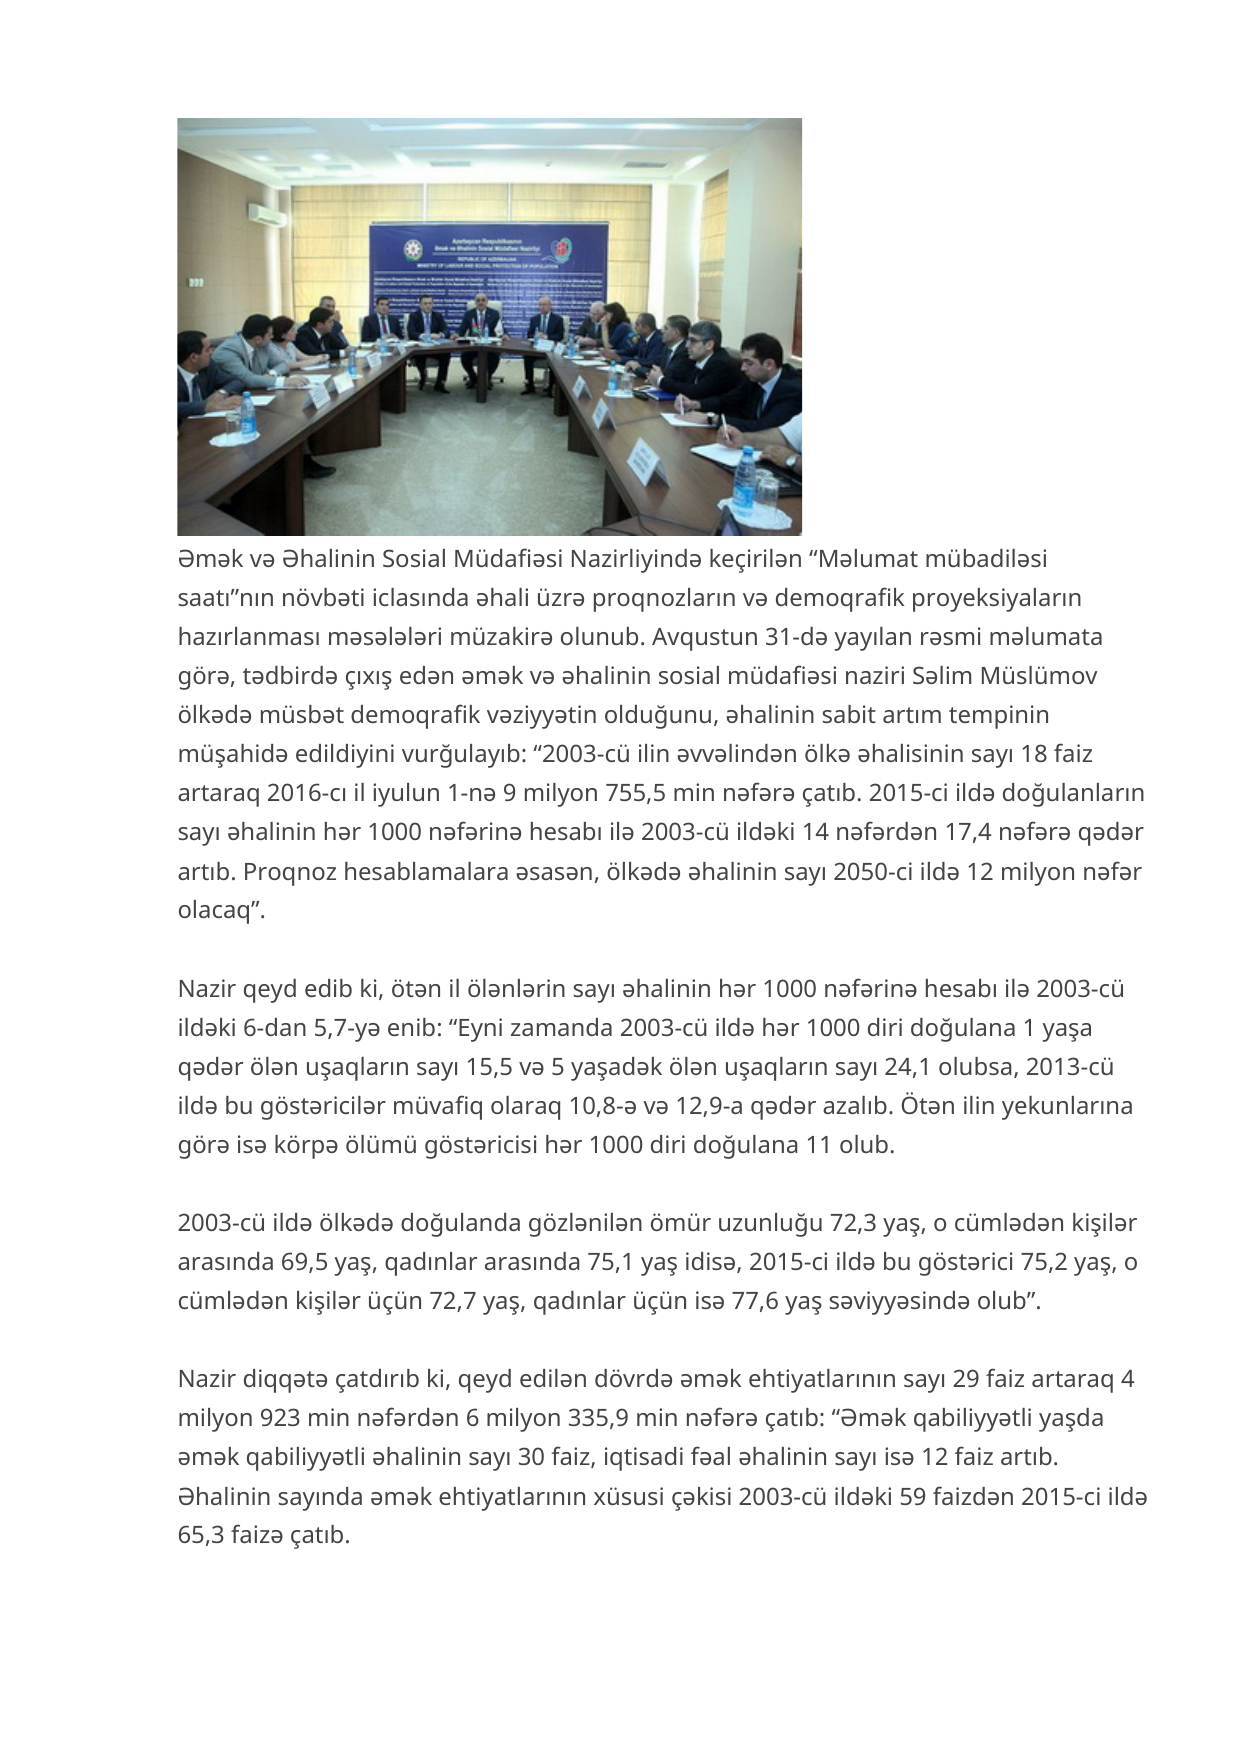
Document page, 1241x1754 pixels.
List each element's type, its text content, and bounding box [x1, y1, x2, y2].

text Nazir qeyd edib ki, ötən il ölənlərin sayı əhalinin hər 1000 nəfərinə hesabı ilə 2003-cü ildəki 6-dan 5,7-yə enib: “Eyni zamanda 2003-cü ildə hər 1000 diri doğulana 1 yaşa qədər ölən uşaqların sayı 15,5 və 5 yaşadək ölən uşaqların sayı 24,1 olubsa, 2013-cü ildə bu göstəricilər müvafiq olaraq 10,8-ə və 12,9-a qədər azalıb. Ötən ilin yekunlarına görə isə körpə ölümü göstəricisi hər 1000 diri doğulana 11 olub. [177, 965, 1152, 1160]
picture [177, 118, 803, 536]
text 2003-cü ildə ölkədə doğulanda gözlənilən ömür uzunluğu 72,3 yaş, o cümlədən kişilər arasında 69,5 yaş, qadınlar arasında 75,1 yaş idisə, 2015-ci ildə bu göstərici 75,2 yaş, o cümlədən kişilər üçün 72,7 yaş, qadınlar üçün isə 77,6 yaş səviyyəsində olub”. [177, 1199, 1152, 1317]
text Nazir diqqətə çatdırıb ki, qeyd edilən dövrdə əmək ehtiyatlarının sayı 29 faiz artaraq 4 milyon 923 min nəfərdən 6 milyon 335,9 min nəfərə çatıb: “Əmək qabiliyyətli yaşda əmək qabiliyyətli əhalinin sayı 30 faiz, iqtisadi fəal əhalinin sayı isə 12 faiz artıb. Əhalinin sayında əmək ehtiyatlarının xüsusi çəkisi 2003-cü ildəki 59 faizdən 2015-ci ildə 65,3 faizə çatıb. [177, 1356, 1152, 1551]
